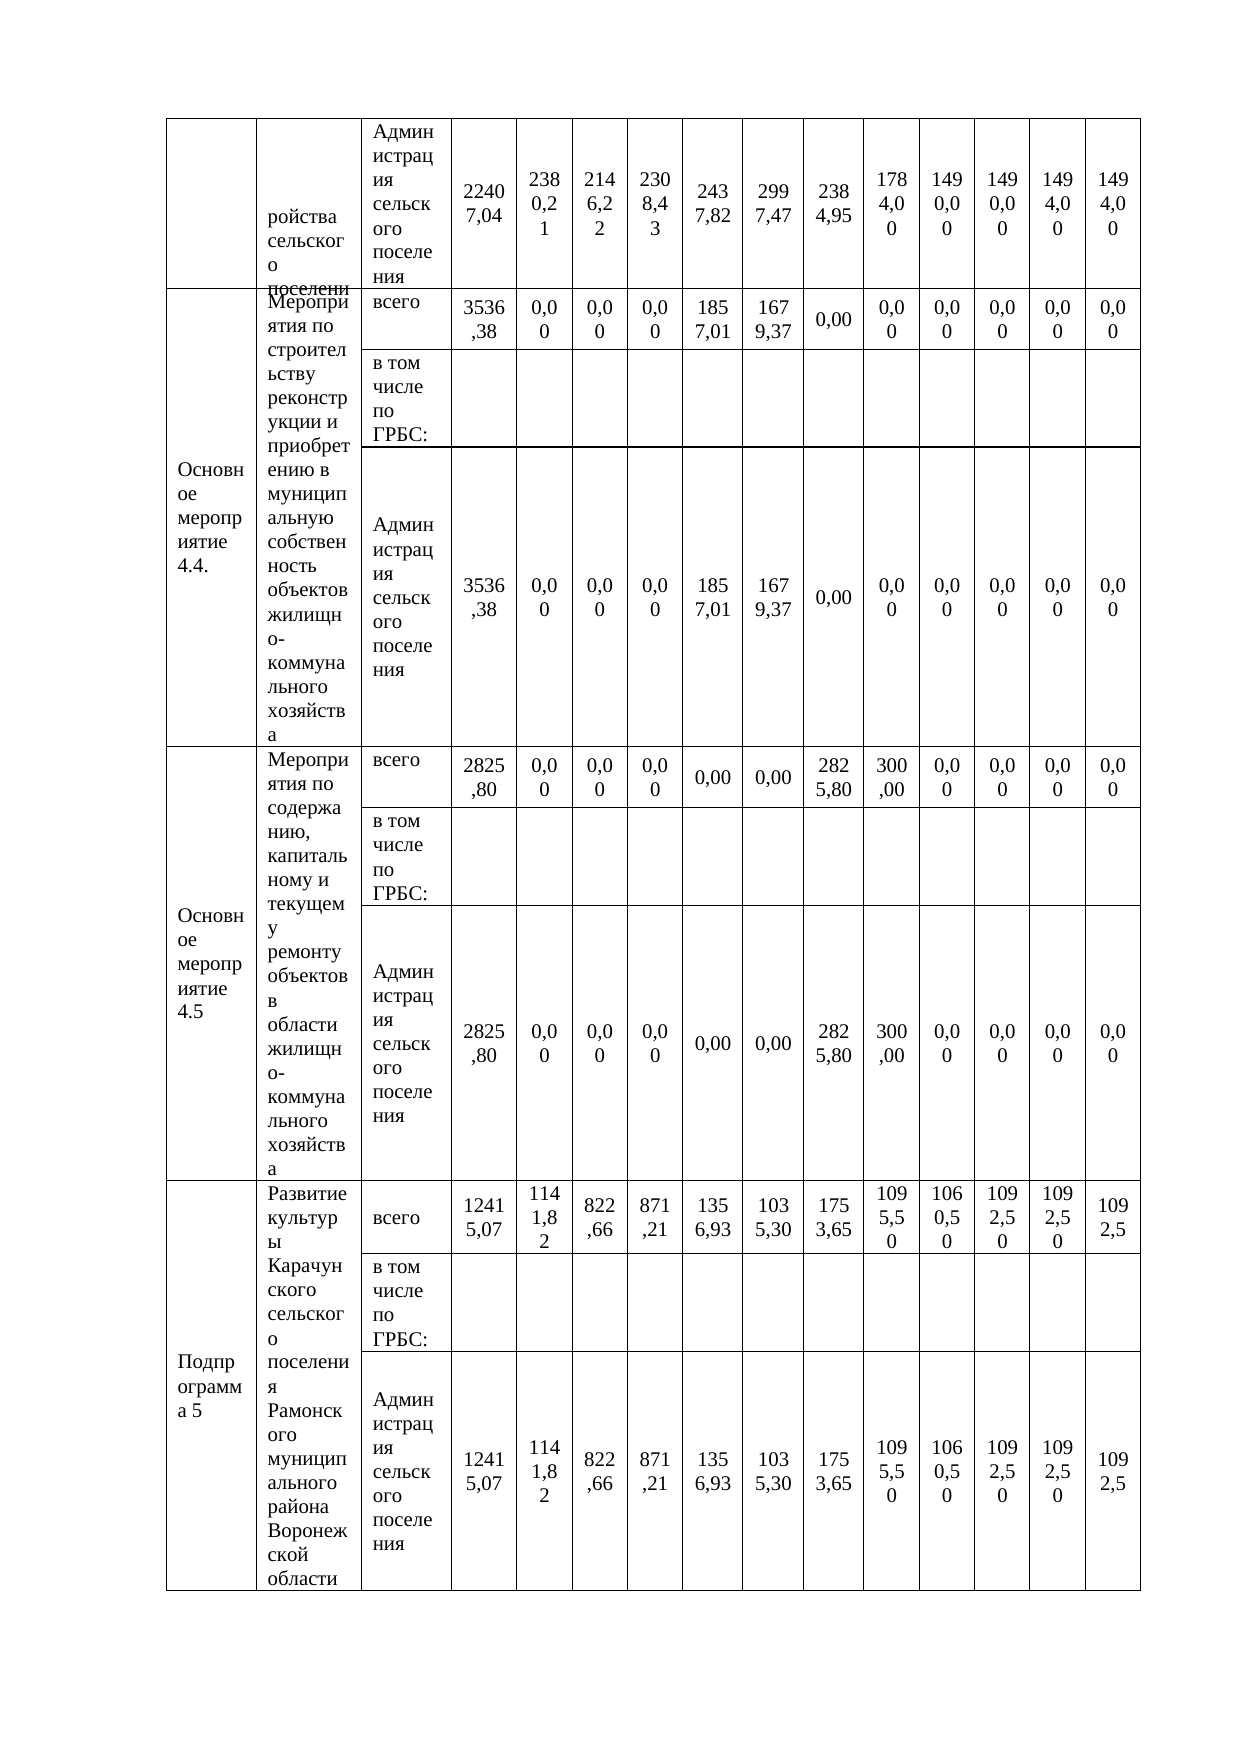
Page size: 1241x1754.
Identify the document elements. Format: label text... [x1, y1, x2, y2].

table_cell 0,00 [1086, 906, 1140, 1180]
table_cell 1356,93 [683, 1181, 742, 1253]
table_cell [1086, 350, 1140, 446]
table_cell [804, 1254, 863, 1351]
table_cell [1030, 350, 1085, 446]
table_cell [920, 808, 974, 904]
table_cell Мероприятия по содержанию, капитальному и текущему ремонту объектов в области жилищно-коммунального хозяйства [257, 747, 361, 1180]
table_cell 1494,00 [1086, 119, 1140, 288]
table_cell Основное мероприятие 4.5 [167, 747, 256, 1180]
table_cell 300,00 [864, 747, 919, 807]
table_cell [975, 1254, 1029, 1351]
table_cell [975, 350, 1029, 446]
table_cell 0,00 [743, 906, 803, 1180]
table_cell в том числе по ГРБС: [362, 1254, 451, 1351]
table_cell 0,00 [573, 448, 627, 746]
table_cell [743, 350, 803, 446]
table_cell 1092,5 [1086, 1181, 1140, 1253]
table_cell 1784,00 [864, 119, 919, 288]
table_cell 0,00 [628, 289, 682, 349]
table_cell 1753,65 [804, 1181, 863, 1253]
table_cell 822,66 [573, 1352, 627, 1590]
table_cell [628, 808, 682, 904]
table_cell 22407,04 [452, 119, 516, 288]
table_cell 0,00 [975, 289, 1029, 349]
table_cell Подпрограмма 5 [167, 1181, 256, 1590]
table_cell всего [362, 747, 451, 807]
table_cell 0,00 [1086, 289, 1140, 349]
table_cell 0,00 [1086, 448, 1140, 746]
table_cell 1356,93 [683, 1352, 742, 1590]
table_cell 1035,30 [743, 1181, 803, 1253]
table_cell Развитие культуры Карачунского сельского поселения Рамонского муниципального района Воронежской области [257, 1181, 361, 1590]
table_cell 3536,38 [452, 289, 516, 349]
table_cell [920, 1254, 974, 1351]
table_cell 0,00 [920, 906, 974, 1180]
table_cell 0,00 [517, 747, 572, 807]
table_cell 0,00 [1030, 448, 1085, 746]
table_cell 1060,50 [920, 1352, 974, 1590]
table_cell [683, 1254, 742, 1351]
table_cell 1092,50 [975, 1352, 1029, 1590]
table_cell 12415,07 [452, 1352, 516, 1590]
table_cell [517, 350, 572, 446]
table_cell 0,00 [975, 448, 1029, 746]
table_cell 2146,22 [573, 119, 627, 288]
table_cell Администрация сельского поселения [362, 1352, 451, 1590]
table_cell [452, 1254, 516, 1351]
table_cell [573, 350, 627, 446]
table_cell 2997,47 [743, 119, 803, 288]
table_cell 0,00 [975, 747, 1029, 807]
table_cell [683, 350, 742, 446]
table_cell 0,00 [1030, 906, 1085, 1180]
table_cell всего [362, 1181, 451, 1253]
table_cell 2384,95 [804, 119, 863, 288]
table_cell 2825,80 [452, 906, 516, 1180]
table_cell Администрация сельского поселения [362, 119, 451, 288]
table_cell [743, 1254, 803, 1351]
table_cell [920, 350, 974, 446]
table_cell 2825,80 [452, 747, 516, 807]
table_cell [864, 350, 919, 446]
table_cell [1086, 1254, 1140, 1351]
table_cell Мероприятия по строительству реконструкции и приобретению в муниципальную собственность объектов жилищно-коммунального хозяйства [257, 289, 361, 746]
table_cell 1857,01 [683, 289, 742, 349]
table_cell 1092,50 [1030, 1181, 1085, 1253]
table_cell [743, 808, 803, 904]
table_cell [452, 808, 516, 904]
table_cell 1092,50 [975, 1181, 1029, 1253]
table_cell 1857,01 [683, 448, 742, 746]
table_cell всего [362, 289, 451, 349]
table_cell Администрация сельского поселения [362, 448, 451, 746]
table_cell 0,00 [920, 448, 974, 746]
table_cell 0,00 [804, 448, 863, 746]
table_cell [628, 1254, 682, 1351]
table_cell [573, 1254, 627, 1351]
table_cell 1060,50 [920, 1181, 974, 1253]
table_cell 1141,82 [517, 1352, 572, 1590]
table_cell [683, 808, 742, 904]
table_cell 0,00 [683, 906, 742, 1180]
table_cell 2825,80 [804, 747, 863, 807]
table_cell [1086, 808, 1140, 904]
table_cell [517, 808, 572, 904]
table_cell 12415,07 [452, 1181, 516, 1253]
table_cell [804, 350, 863, 446]
table_cell 0,00 [1030, 747, 1085, 807]
table_cell 0,00 [920, 289, 974, 349]
table_cell 2825,80 [804, 906, 863, 1180]
table_cell 1490,00 [920, 119, 974, 288]
table_cell 0,00 [920, 747, 974, 807]
table_cell [517, 1254, 572, 1351]
table_cell 822,66 [573, 1181, 627, 1253]
table_cell Основное мероприятие 4.4. [167, 289, 256, 746]
table_cell [1030, 808, 1085, 904]
table_cell [452, 350, 516, 446]
table_cell 0,00 [628, 747, 682, 807]
table_cell 0,00 [1086, 747, 1140, 807]
table_cell в том числе по ГРБС: [362, 350, 451, 446]
table_cell в том числе по ГРБС: [362, 808, 451, 904]
table_cell 0,00 [573, 906, 627, 1180]
table_cell 871,21 [628, 1181, 682, 1253]
table_cell 1035,30 [743, 1352, 803, 1590]
table_cell 0,00 [517, 906, 572, 1180]
table_cell [628, 350, 682, 446]
table_cell 3536,38 [452, 448, 516, 746]
table_cell [864, 1254, 919, 1351]
table_cell 0,00 [743, 747, 803, 807]
table_cell 1092,50 [1030, 1352, 1085, 1590]
table_cell 0,00 [683, 747, 742, 807]
table_cell [573, 808, 627, 904]
table_cell 300,00 [864, 906, 919, 1180]
table_cell 2437,82 [683, 119, 742, 288]
table_cell 1092,5 [1086, 1352, 1140, 1590]
table_cell 1095,50 [864, 1352, 919, 1590]
table_cell [864, 808, 919, 904]
table_cell 0,00 [573, 289, 627, 349]
table_cell 1490,00 [975, 119, 1029, 288]
table_cell 2380,21 [517, 119, 572, 288]
table_cell 1141,82 [517, 1181, 572, 1253]
table_cell 0,00 [1030, 289, 1085, 349]
table_cell 0,00 [628, 448, 682, 746]
table_cell 0,00 [804, 289, 863, 349]
table_cell 1753,65 [804, 1352, 863, 1590]
table_cell 0,00 [864, 448, 919, 746]
table_cell 2308,43 [628, 119, 682, 288]
table_cell Администрация сельского поселения [362, 906, 451, 1180]
table_cell 1494,00 [1030, 119, 1085, 288]
table_cell [975, 808, 1029, 904]
table_cell 0,00 [864, 289, 919, 349]
table_cell 0,00 [573, 747, 627, 807]
table_cell 0,00 [628, 906, 682, 1180]
table_cell 1679,37 [743, 289, 803, 349]
table_cell 1095,50 [864, 1181, 919, 1253]
table_cell 871,21 [628, 1352, 682, 1590]
table_cell 0,00 [517, 289, 572, 349]
table_cell 0,00 [517, 448, 572, 746]
table_cell 0,00 [975, 906, 1029, 1180]
table_cell [804, 808, 863, 904]
table_cell [1030, 1254, 1085, 1351]
table_cell 1679,37 [743, 448, 803, 746]
